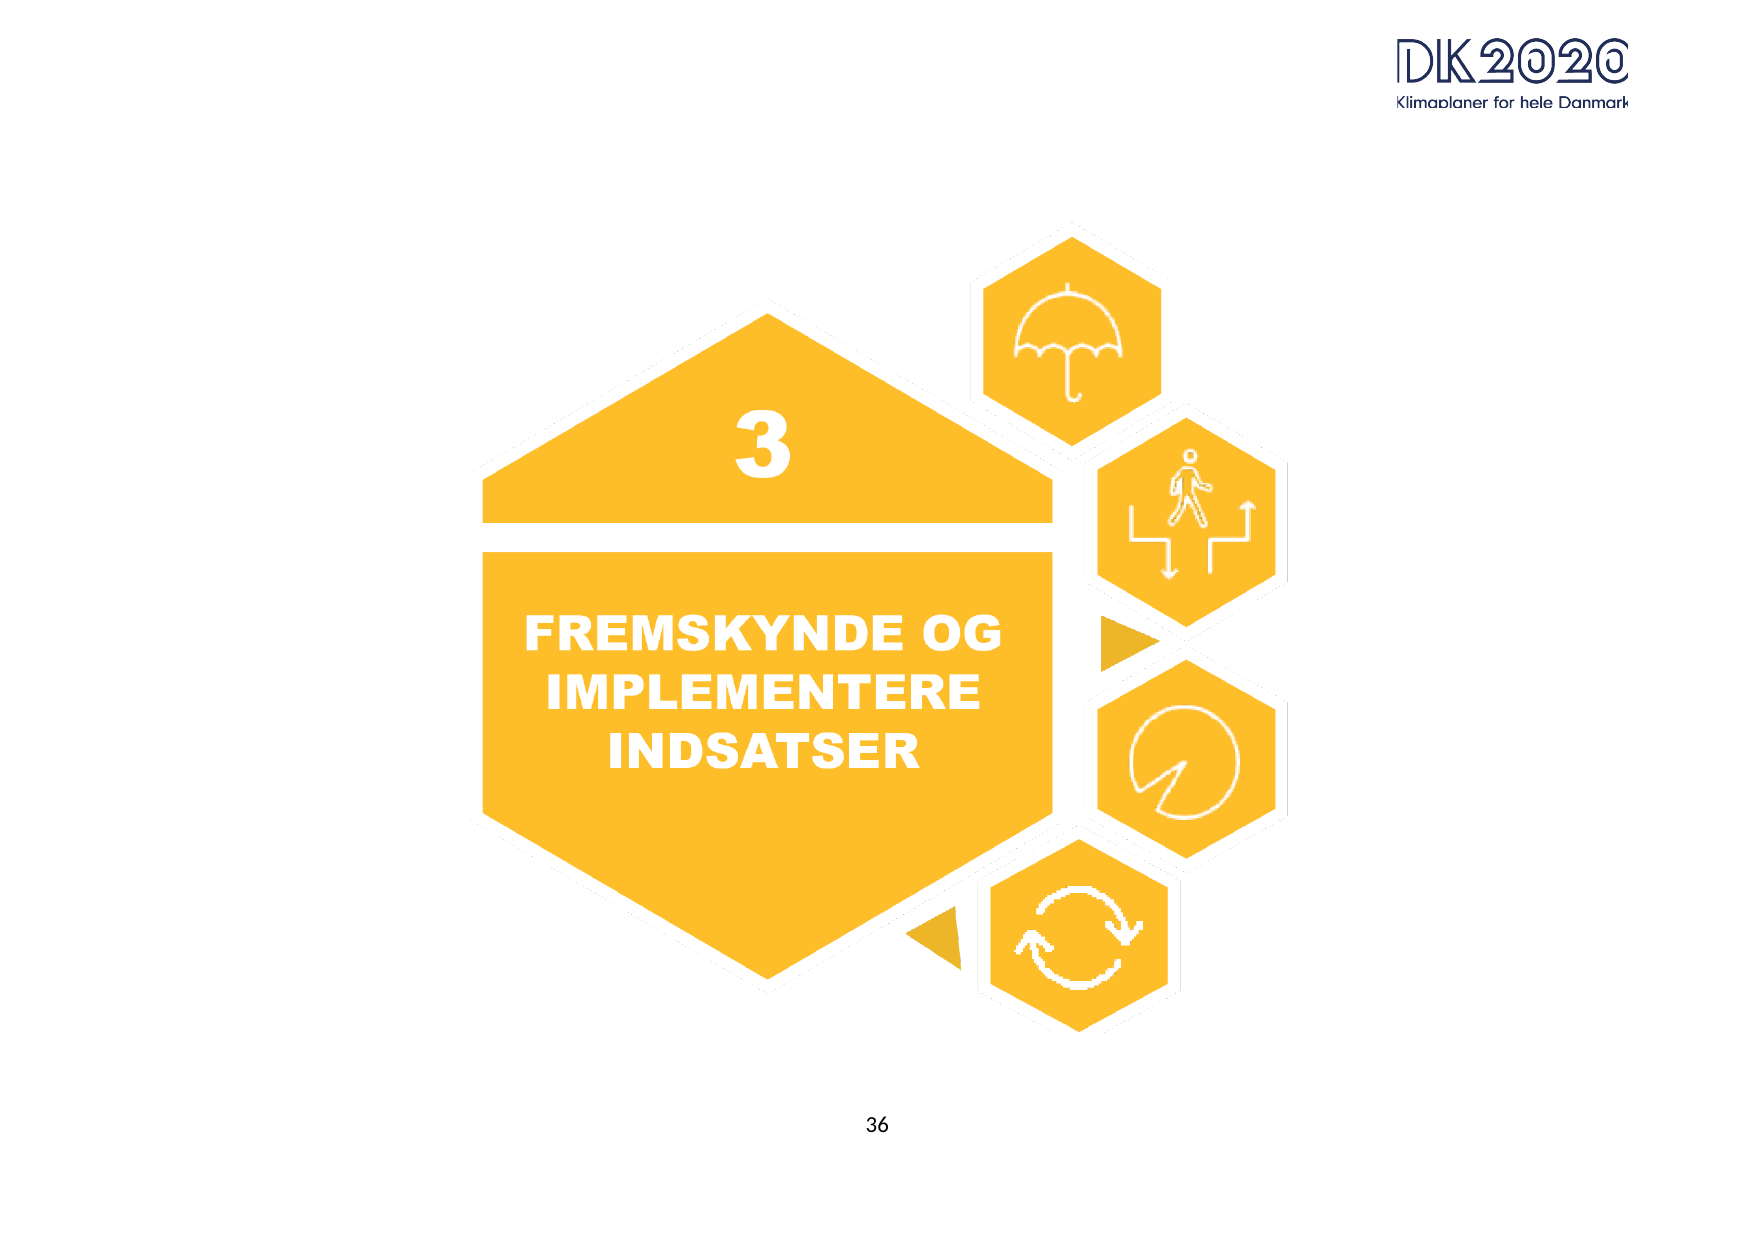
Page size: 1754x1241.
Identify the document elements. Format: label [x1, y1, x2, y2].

picture [449, 206, 1305, 1034]
picture [1396, 38, 1628, 108]
